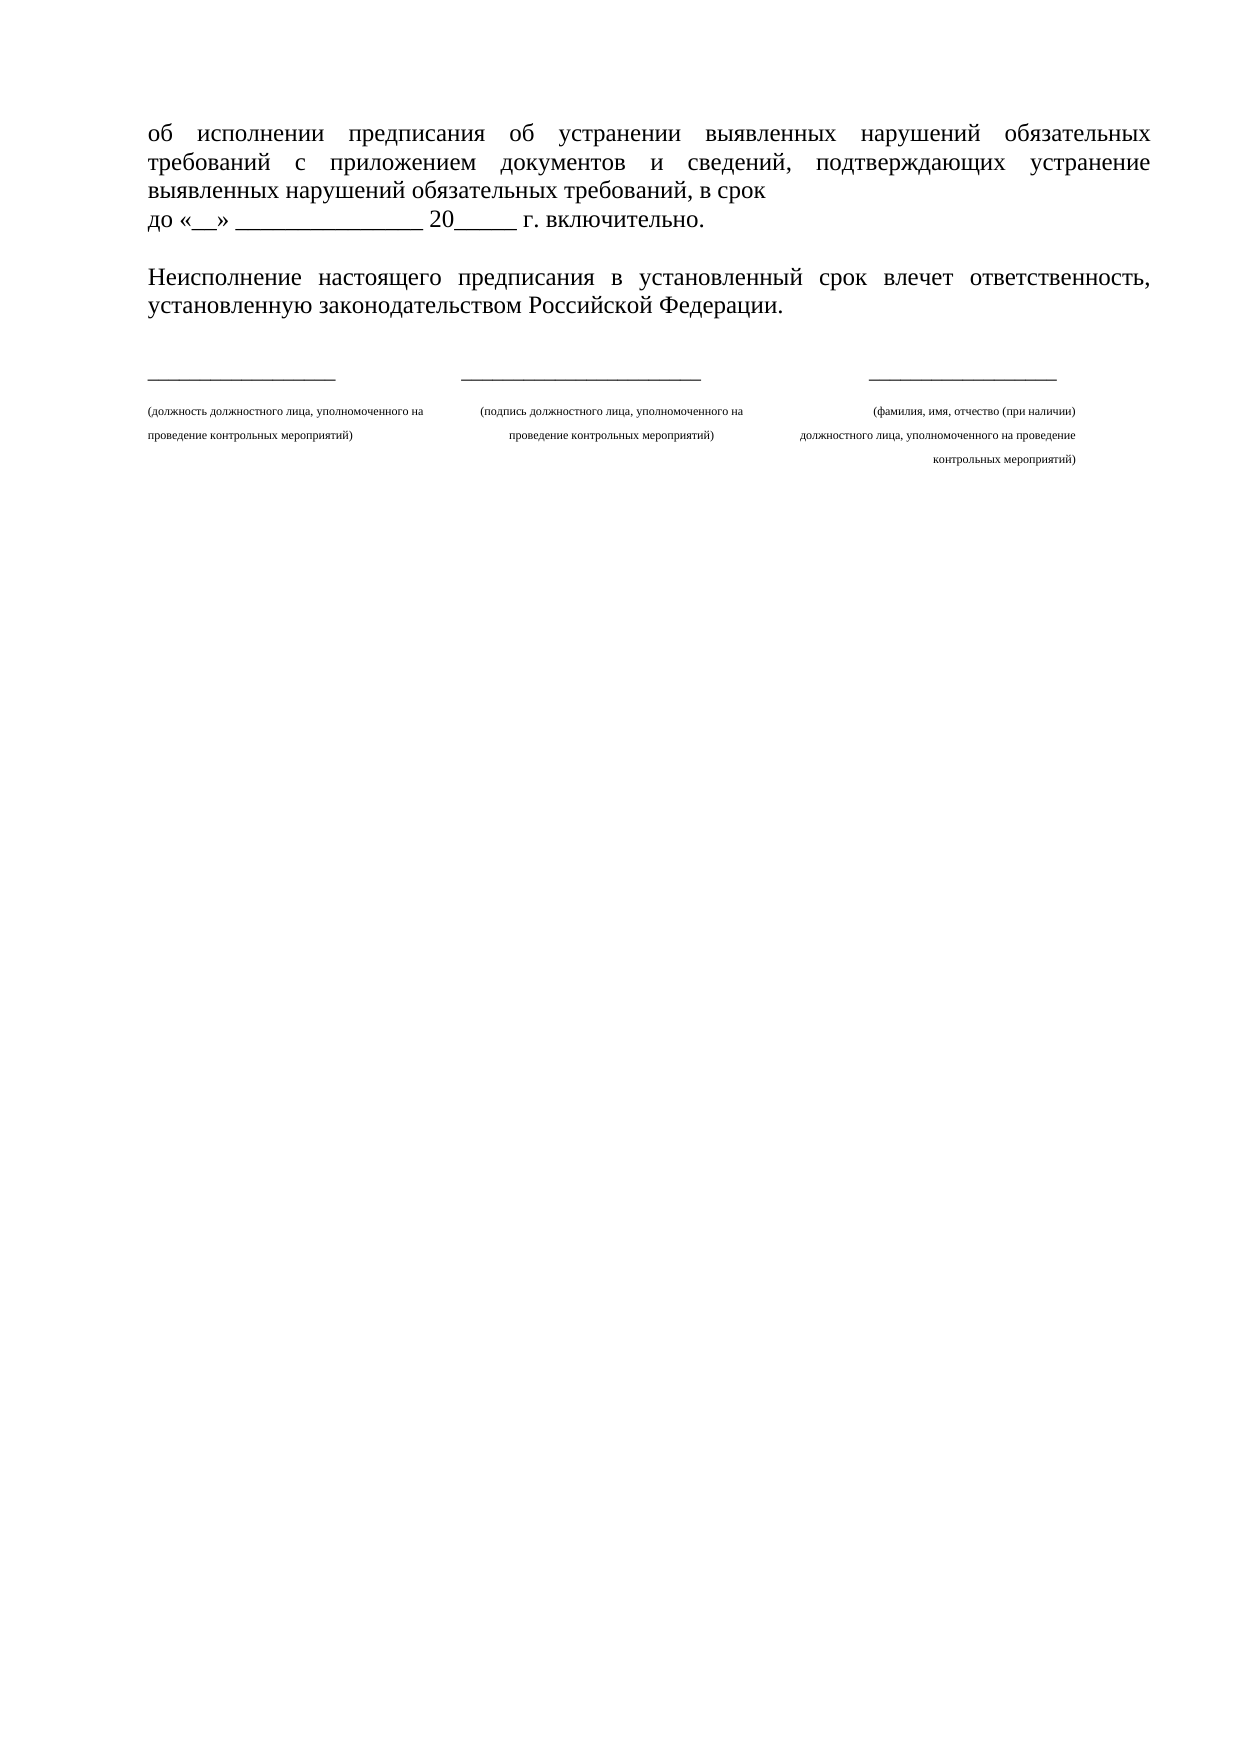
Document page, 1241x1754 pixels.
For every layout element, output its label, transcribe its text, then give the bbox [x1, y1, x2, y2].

table_header _______________________ [455, 348, 768, 393]
text Неисполнение настоящего предписания в установленный срок влечет ответственность, установленную законодательством Российской Федерации. [148, 262, 1152, 319]
table_header __________________ [141, 348, 455, 393]
table_cell (должность должностного лица, уполномоченного на проведение контрольных мероприятий) [141, 394, 455, 487]
table_header __________________ [768, 348, 1082, 393]
table_cell (фамилия, имя, отчество (при наличии) должностного лица, уполномоченного на проведение контрольных мероприятий) [768, 394, 1082, 487]
table_cell (подпись должностного лица, уполномоченного на проведение контрольных мероприятий) [455, 394, 768, 487]
text об исполнении предписания об устранении выявленных нарушений обязательных требований с приложением документов и сведений, подтверждающих устранение выявленных нарушений обязательных требований, в срок [148, 118, 1152, 204]
text до «__» _______________ 20_____ г. включительно. [148, 204, 1152, 233]
